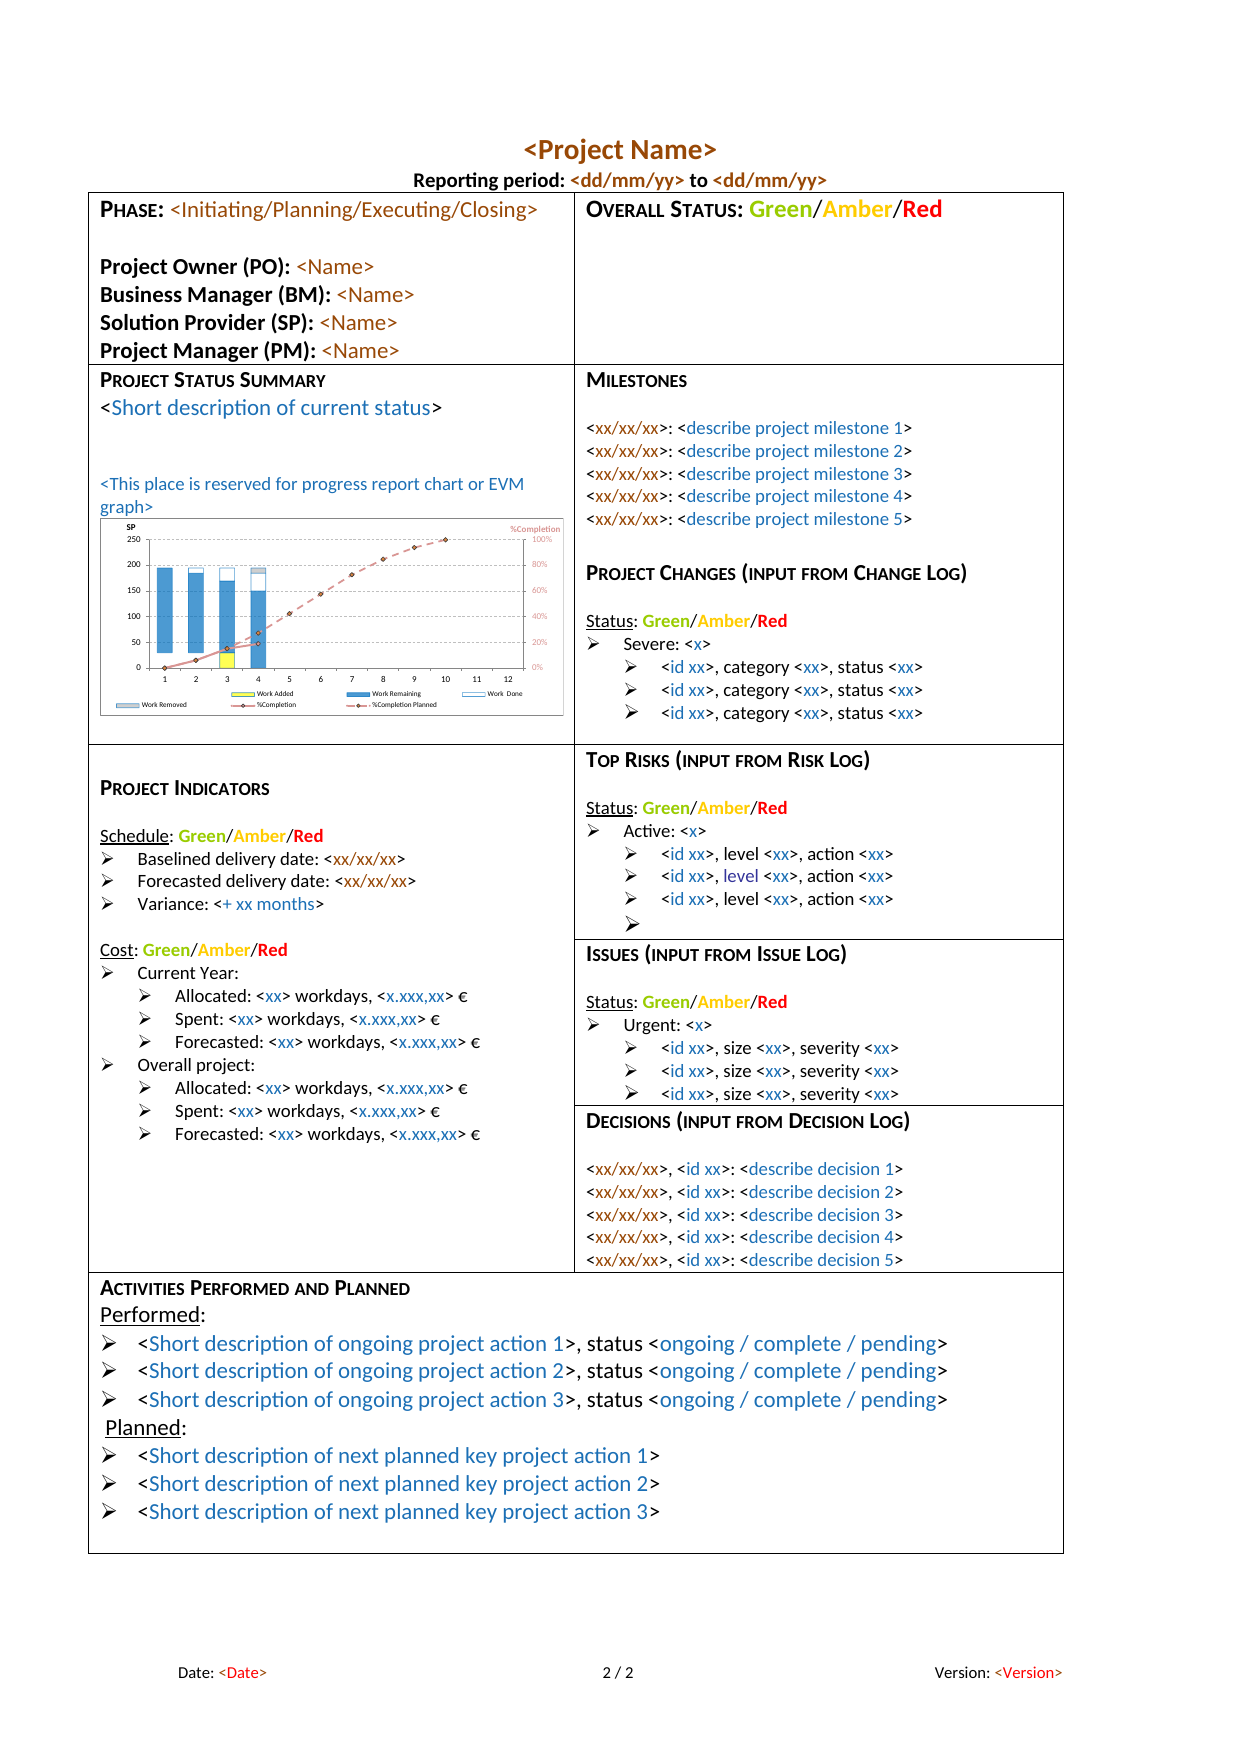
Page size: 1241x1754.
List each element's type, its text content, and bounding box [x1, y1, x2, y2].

table_cell Project Indicators Schedule: Green/Amber/Red Baselined delivery date: <xx/xx/xx> Forecasted delivery date: <xx/xx/xx> Variance: <+ xx months> Cost: Green/Amber/Red Current Year: Allocated: <xx> workdays, <x.xxx,xx> € Spent: <xx> workdays, <x.xxx,xx> € Forecasted: <xx> workdays, <x.xxx,xx> € Overall project: Allocated: <xx> workdays, <x.xxx,xx> € Spent: <xx> workdays, <x.xxx,xx> € Forecasted: <xx> workdays, <x.xxx,xx> € [89, 745, 574, 1272]
table_header Phase: <Initiating/Planning/Executing/Closing> Project Owner (PO): <Name> Business Manager (BM): <Name> Solution Provider (SP): <Name> Project Manager (PM): <Name> [89, 193, 574, 364]
table_header Overall Status: Green/Amber/Red [575, 193, 1063, 364]
table_cell Issues (input from Issue Log) Status: Green/Amber/Red Urgent: <x> <id xx>, size <xx>, severity <xx> <id xx>, size <xx>, severity <xx> <id xx>, size <xx>, severity <xx> [575, 940, 1063, 1105]
table_cell Activities Performed and Planned Performed: <Short description of ongoing project action 1>, status <ongoing / complete / pending> <Short description of ongoing project action 2>, status <ongoing / complete / pending> <Short description of ongoing project action 3>, status <ongoing / complete / pending> Planned: <Short description of next planned key project action 1> <Short description of next planned key project action 2> <Short description of next planned key project action 3> [89, 1273, 1063, 1553]
text <Project Name> [148, 131, 1092, 167]
table_cell Milestones <xx/xx/xx>: <describe project milestone 1> <xx/xx/xx>: <describe project milestone 2> <xx/xx/xx>: <describe project milestone 3> <xx/xx/xx>: <describe project milestone 4> <xx/xx/xx>: <describe project milestone 5> Project Changes (input from Change Log) Status: Green/Amber/Red Severe: <x> <id xx>, category <xx>, status <xx> <id xx>, category <xx>, status <xx> <id xx>, category <xx>, status <xx> [575, 365, 1063, 744]
table_cell Project Status Summary <Short description of current status> <This place is reserved for progress report chart or EVM graph> [89, 365, 574, 744]
table_cell Top Risks (input from Risk Log) Status: Green/Amber/Red Active: <x> <id xx>, level <xx>, action <xx> <id xx>, level <xx>, action <xx> <id xx>, level <xx>, action <xx> [575, 745, 1063, 938]
table_cell Decisions (input from Decision Log) <xx/xx/xx>, <id xx>: <describe decision 1> <xx/xx/xx>, <id xx>: <describe decision 2> <xx/xx/xx>, <id xx>: <describe decision 3> <xx/xx/xx>, <id xx>: <describe decision 4> <xx/xx/xx>, <id xx>: <describe decision 5> [575, 1106, 1063, 1272]
text Reporting period: <dd/mm/yy> to <dd/mm/yy> [148, 167, 1092, 192]
